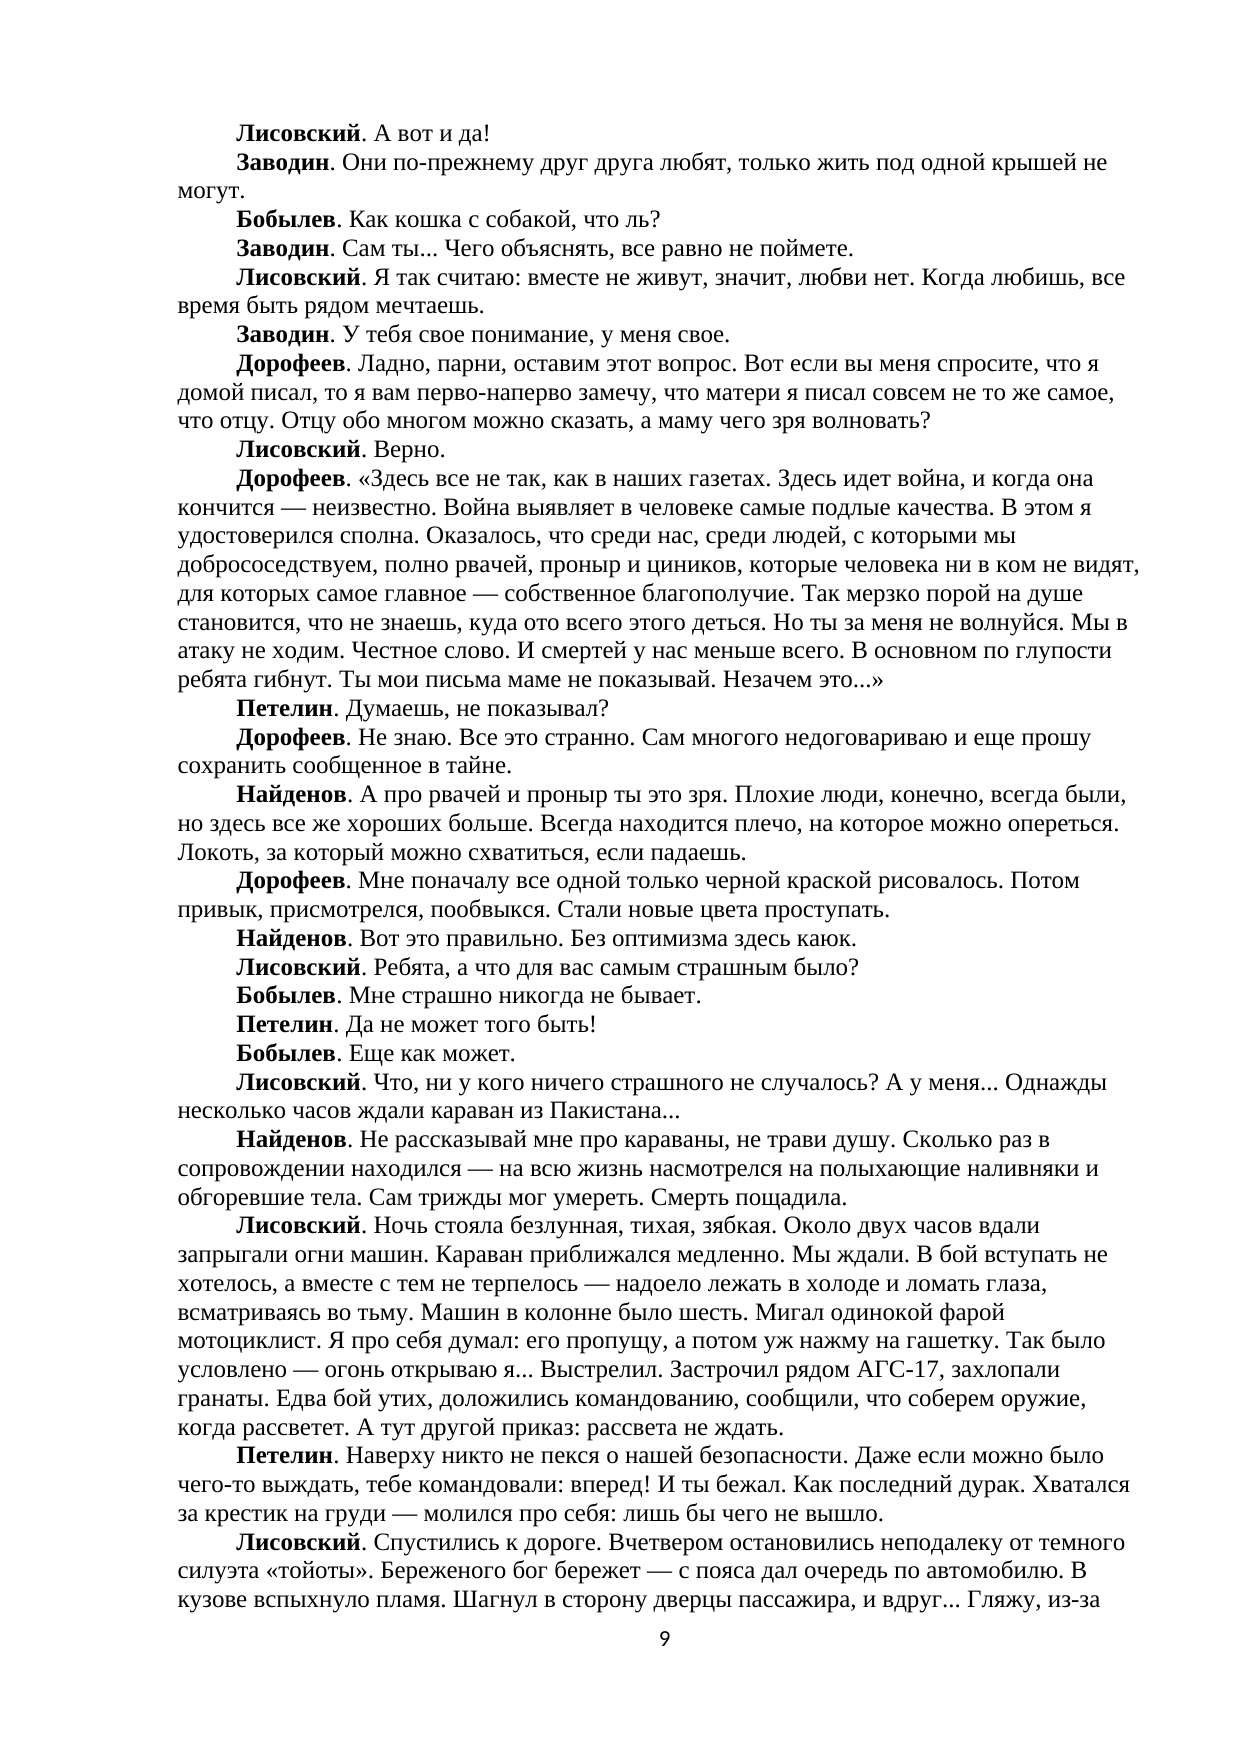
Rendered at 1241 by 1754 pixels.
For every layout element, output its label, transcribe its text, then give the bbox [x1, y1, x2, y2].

text Лисовский. Верно. [177, 434, 1152, 463]
text Найденов. Не рассказывай мне про караваны, не трави душу. Сколько раз в сопровождении находился — на всю жизнь насмотрелся на полыхающие наливняки и обгоревшие тела. Сам трижды мог умереть. Смерть пощадила. [177, 1124, 1152, 1211]
text Дорофеев. «Здесь все не так, как в наших газетах. Здесь идет война, и когда она кончится — неизвестно. Война выявляет в человеке самые подлые качества. В этом я удостоверился сполна. Оказалось, что среди нас, среди людей, с которыми мы добрососедствуем, полно рвачей, проныр и циников, которые человека ни в ком не видят, для которых самое главное — собственное благополучие. Так мерзко порой на душе становится, что не знаешь, куда ото всего этого деться. Но ты за меня не волнуйся. Мы в атаку не ходим. Честное слово. И смертей у нас меньше всего. В основном по глупости ребята гибнут. Ты мои письма маме не показывай. Незачем это...» [177, 463, 1152, 693]
text Петелин. Наверху никто не пекся о нашей безопасности. Даже если можно было чего-то выждать, тебе командовали: вперед! И ты бежал. Как последний дурак. Хватался за крестик на груди — молился про себя: лишь бы чего не вышло. [177, 1441, 1152, 1527]
text Заводин. Они по-прежнему друг друга любят, только жить под одной крышей не могут. [177, 147, 1152, 204]
text Дорофеев. Не знаю. Все это странно. Сам многого недоговариваю и еще прошу сохранить сообщенное в тайне. [177, 722, 1152, 779]
text Петелин. Думаешь, не показывал? [177, 693, 1152, 722]
text Бобылев. Как кошка с собакой, что ль? [177, 204, 1152, 233]
text Лисовский. Ночь стояла безлунная, тихая, зябкая. Около двух часов вдали запрыгали огни машин. Караван приближался медленно. Мы ждали. В бой вступать не хотелось, а вместе с тем не терпелось — надоело лежать в холоде и ломать глаза, всматриваясь во тьму. Машин в колонне было шесть. Мигал одинокой фарой мотоциклист. Я про себя думал: его пропущу, а потом уж нажму на гашетку. Так было условлено — огонь открываю я... Выстрелил. Застрочил рядом АГС-17, захлопали гранаты. Едва бой утих, доложились командованию, сообщили, что соберем оружие, когда рассветет. А тут другой приказ: рассвета не ждать. [177, 1211, 1152, 1441]
text Лисовский. А вот и да! [177, 118, 1152, 147]
text Дорофеев. Ладно, парни, оставим этот вопрос. Вот если вы меня спросите, что я домой писал, то я вам перво-наперво замечу, что матери я писал совсем не то же самое, что отцу. Отцу обо многом можно сказать, а маму чего зря волновать? [177, 348, 1152, 434]
text Лисовский. Я так считаю: вместе не живут, значит, любви нет. Когда любишь, все время быть рядом мечтаешь. [177, 262, 1152, 319]
text Заводин. Сам ты... Чего объяснять, все равно не поймете. [177, 233, 1152, 262]
text Петелин. Да не может того быть! [177, 1009, 1152, 1038]
text Дорофеев. Мне поначалу все одной только черной краской рисовалось. Потом привык, присмотрелся, пообвыкся. Стали новые цвета проступать. [177, 866, 1152, 923]
text Найденов. Вот это правильно. Без оптимизма здесь каюк. [177, 923, 1152, 952]
text Заводин. У тебя свое понимание, у меня свое. [177, 319, 1152, 348]
text Бобылев. Мне страшно никогда не бывает. [177, 981, 1152, 1009]
text Бобылев. Еще как может. [177, 1038, 1152, 1067]
text Лисовский. Ребята, а что для вас самым страшным было? [177, 952, 1152, 981]
text Найденов. А про рвачей и проныр ты это зря. Плохие люди, конечно, всегда были, но здесь все же хороших больше. Всегда находится плечо, на которое можно опереться. Локоть, за который можно схватиться, если падаешь. [177, 779, 1152, 866]
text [177, 1527, 1152, 1613]
text Лисовский. Что, ни у кого ничего страшного не случалось? А у меня... Однажды несколько часов ждали караван из Пакистана... [177, 1067, 1152, 1124]
